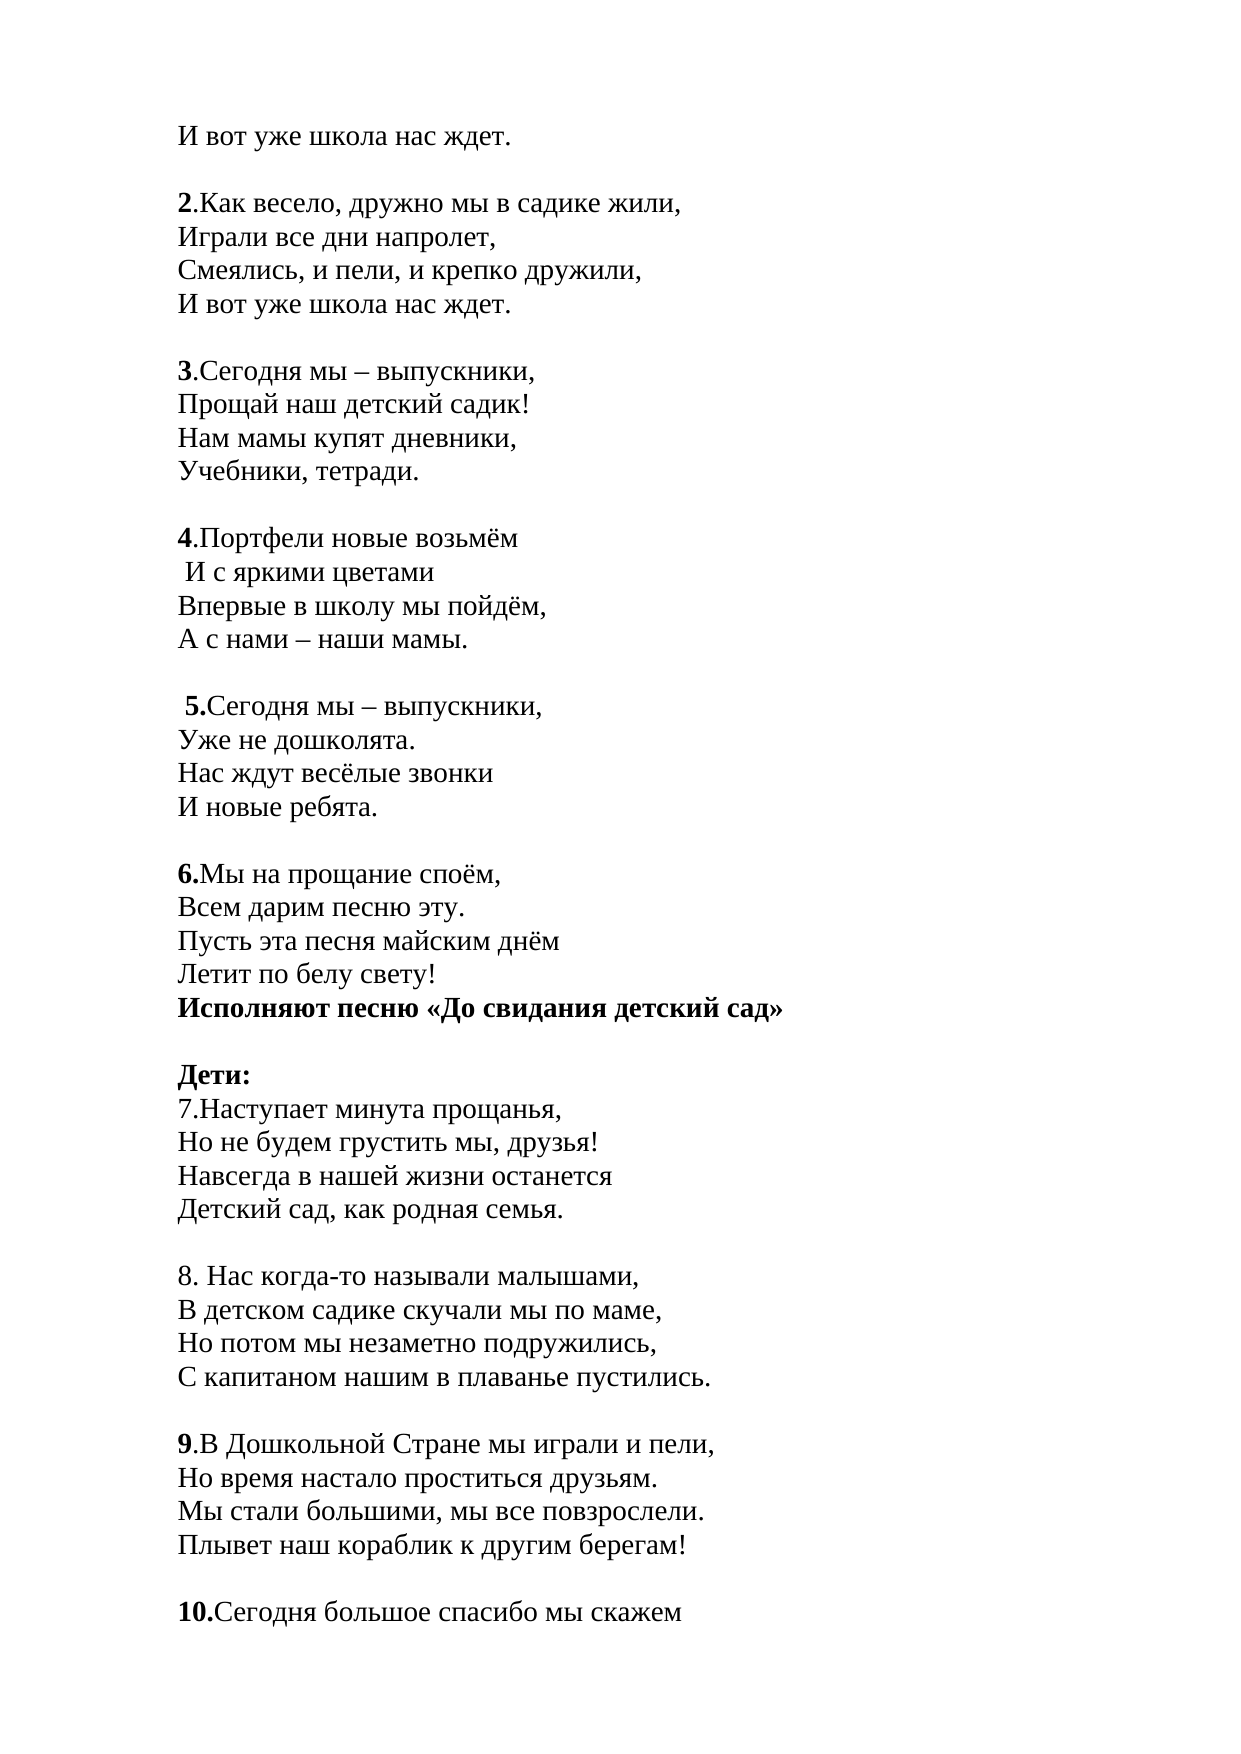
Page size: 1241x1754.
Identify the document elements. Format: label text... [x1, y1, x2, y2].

text Нас ждут весёлые звонки [177, 755, 1152, 789]
text 8. Нас когда-то называли малышами, В детском садике скучали мы по маме, Но потом мы незаметно подружились, С капитаном нашим в плаванье пустились. [177, 1258, 1152, 1393]
text Смеялись, и пели, и крепко дружили, [177, 252, 1152, 286]
text Но время настало проститься друзьям. [177, 1460, 1152, 1493]
text Мы стали большими, мы все повзрослели. [177, 1493, 1152, 1527]
text И новые ребята. [177, 789, 1152, 822]
text Нам мамы купят дневники, [177, 420, 1152, 453]
text И вот уже школа нас ждет. [177, 286, 1152, 319]
text Пусть эта песня майским днём [177, 923, 1152, 957]
text Учебники, тетради. [177, 453, 1152, 487]
text 7.Наступает минута прощанья, [177, 1091, 1152, 1124]
text Дети: [177, 1057, 1152, 1091]
text Летит по белу свету! [177, 957, 1152, 990]
text 2.Как весело, дружно мы в садике жили, [177, 185, 1152, 219]
text Играли все дни напролет, [177, 219, 1152, 252]
text 4.Портфели новые возьмём [177, 521, 1152, 554]
text Всем дарим песню эту. [177, 889, 1152, 923]
text Прощай наш детский садик! [177, 386, 1152, 420]
text Плывет наш кораблик к другим берегам! [177, 1527, 1152, 1560]
text А с нами – наши мамы. [177, 621, 1152, 655]
text 9.В Дошкольной Стране мы играли и пели, [177, 1426, 1152, 1460]
text Но не будем грустить мы, друзья! [177, 1124, 1152, 1158]
text И вот уже школа нас ждет. [177, 118, 1152, 152]
text 10.Сегодня большое спасибо мы скажем [177, 1594, 1152, 1627]
text Исполняют песню «До свидания детский сад» [177, 990, 1152, 1024]
text И с яркими цветами [177, 554, 1152, 588]
text Уже не дошколята. [177, 722, 1152, 755]
text Впервые в школу мы пойдём, [177, 588, 1152, 621]
text Навсегда в нашей жизни останется [177, 1158, 1152, 1191]
text 5.Сегодня мы – выпускники, [177, 688, 1152, 722]
text 3.Сегодня мы – выпускники, [177, 353, 1152, 386]
text 6.Мы на прощание споём, [177, 856, 1152, 889]
text Детский сад, как родная семья. [177, 1191, 1152, 1225]
